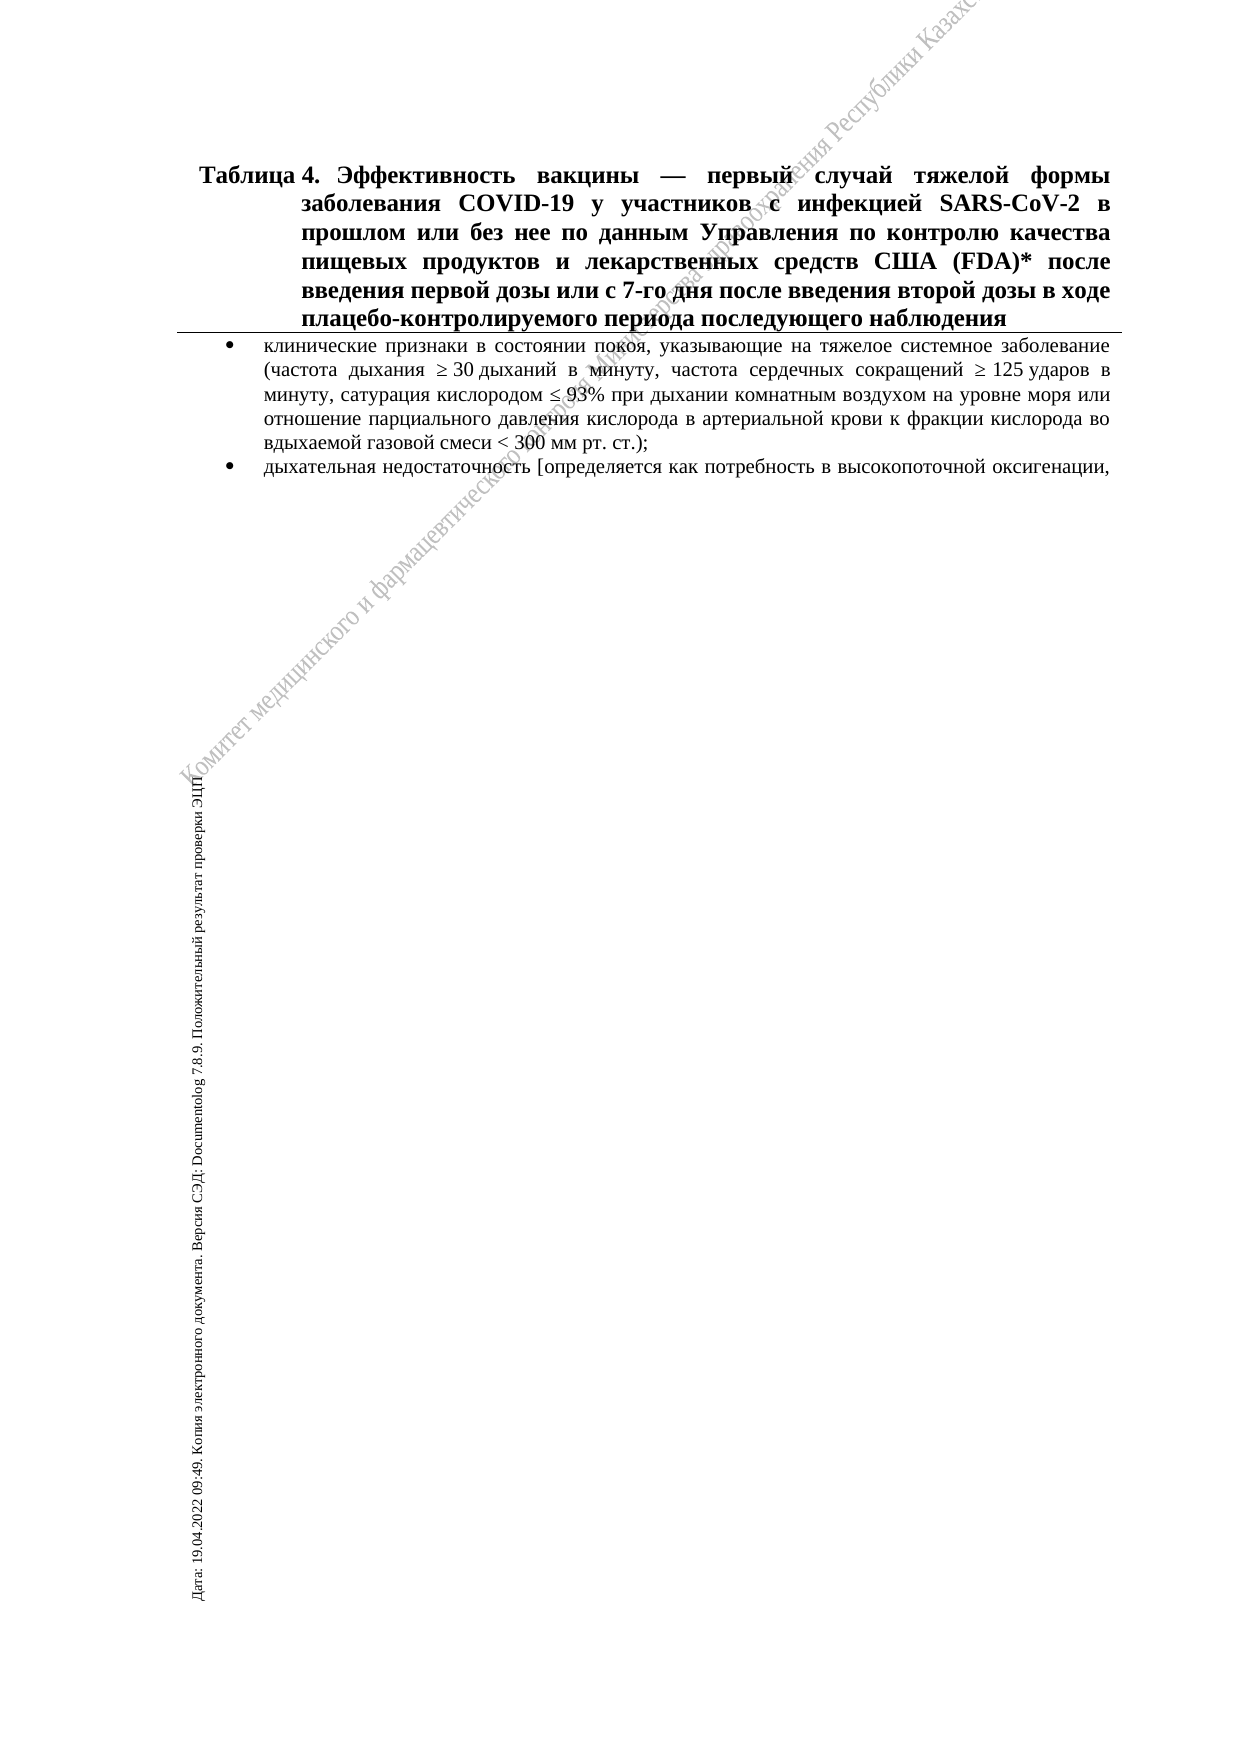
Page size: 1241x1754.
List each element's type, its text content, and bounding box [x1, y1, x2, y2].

table_header Таблица 4. Эффективность вакцины — первый случай тяжелой формы заболевания COVID-19 у участников с инфекцией SARS-CoV-2 в прошлом или без нее по данным Управления по контролю качества пищевых продуктов и лекарственных средств США (FDA)* после введения первой дозы или с 7-го дня после введения второй дозы в ходе плацебо-контролируемого периода последующего наблюдения [177, 160, 1122, 332]
